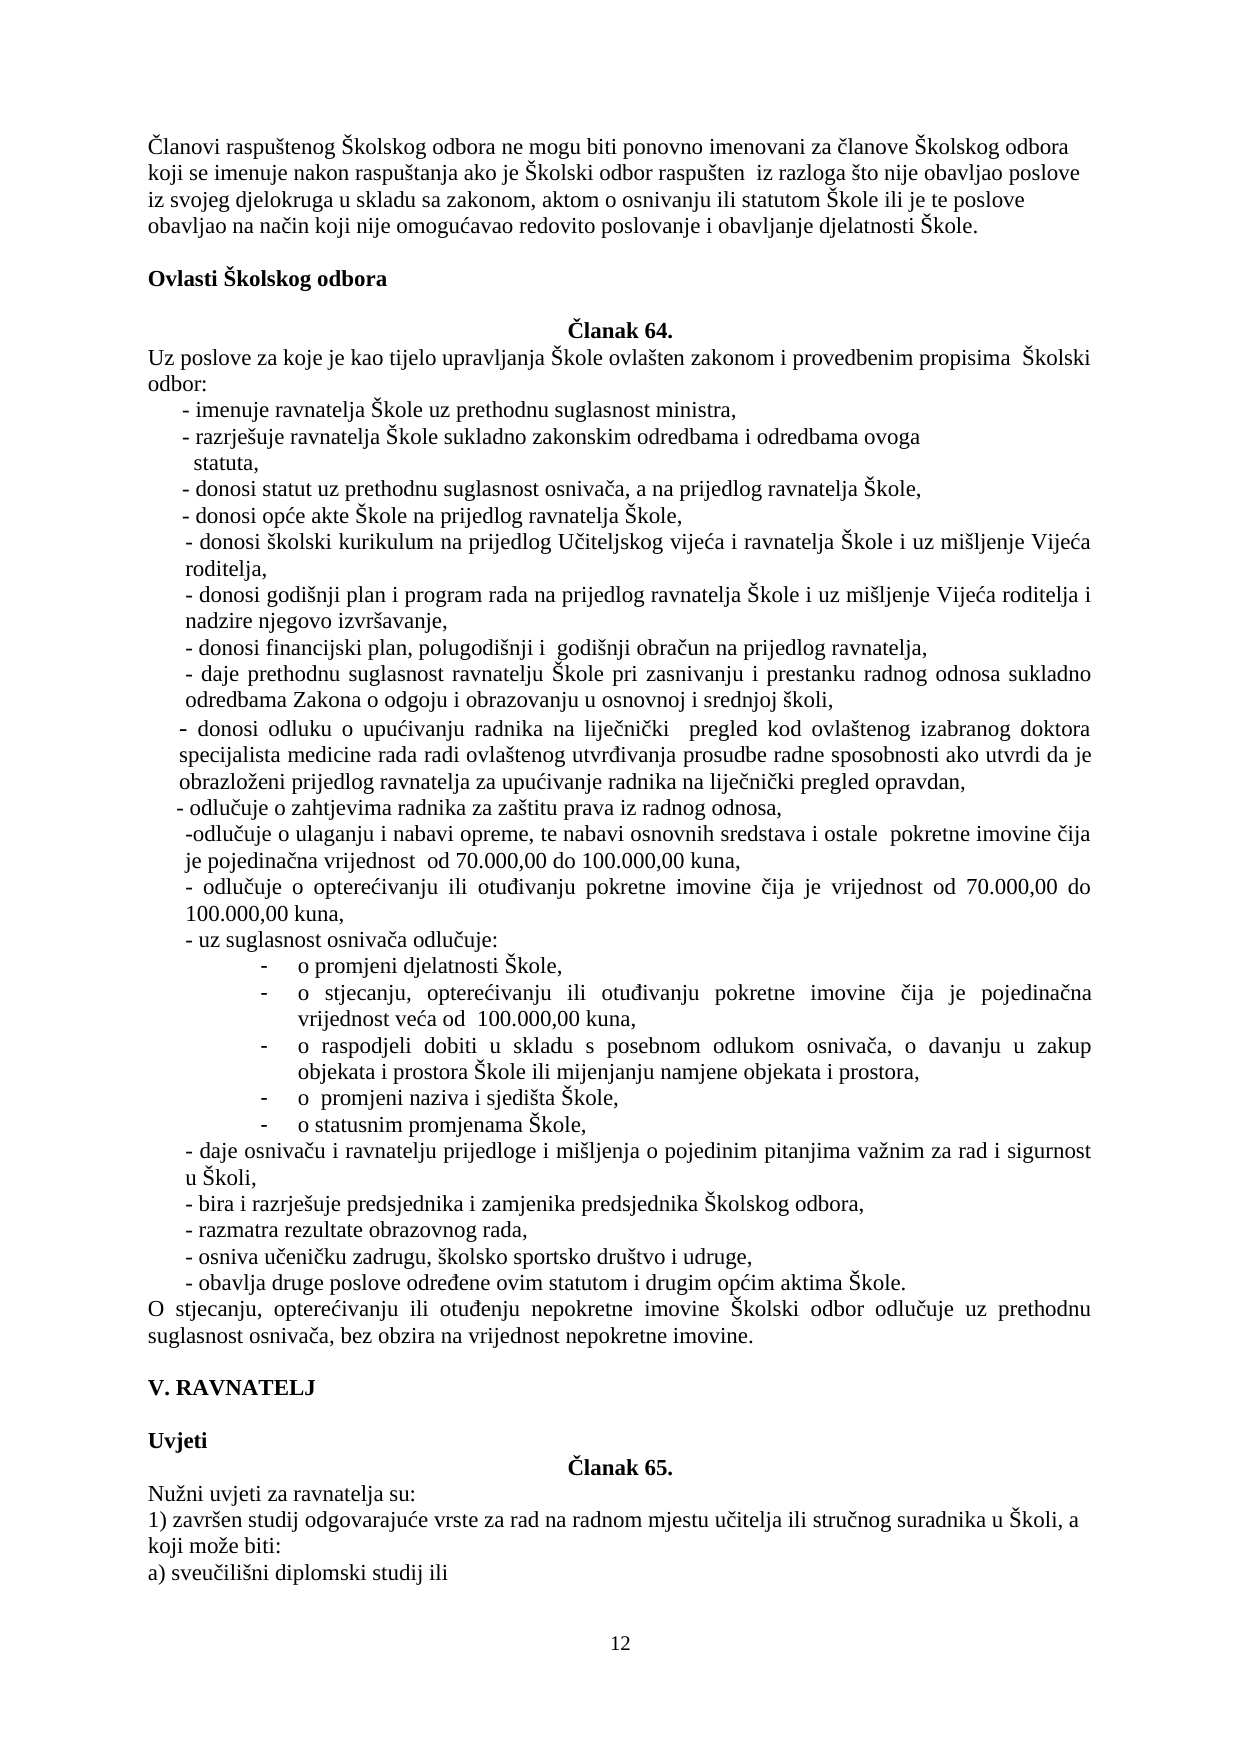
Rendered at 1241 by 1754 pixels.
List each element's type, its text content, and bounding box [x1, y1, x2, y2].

text - donosi opće akte Škole na prijedlog ravnatelja Škole, [148, 502, 1093, 528]
text - odlučuje o zahtjevima radnika za zaštitu prava iz radnog odnosa, [148, 794, 1093, 821]
list o raspodjeli dobiti u skladu s posebnom odlukom osnivača, o davanju u zakup objekata i prostora Škole ili mijenjanju namjene objekata i prostora, [260, 1032, 1093, 1084]
text -odlučuje o ulaganju i nabavi opreme, te nabavi osnovnih sredstava i ostale pokretne imovine čija je pojedinačna vrijednost od 70.000,00 do 100.000,00 kuna, [185, 821, 1093, 873]
text - donosi školski kurikulum na prijedlog Učiteljskog vijeća i ravnatelja Škole i uz mišljenje Vijeća roditelja, [185, 528, 1093, 581]
text a) sveučilišni diplomski studij ili [148, 1559, 1093, 1585]
text Članak 64. [148, 317, 1093, 344]
text - donosi statut uz prethodnu suglasnost osnivača, a na prijedlog ravnatelja Škole, [148, 476, 1093, 502]
text Uz poslove za koje je kao tijelo upravljanja Škole ovlašten zakonom i provedbenim propisima Školski odbor: [148, 344, 1093, 396]
text - odlučuje o opterećivanju ili otuđivanju pokretne imovine čija je vrijednost od 70.000,00 do 100.000,00 kuna, [185, 873, 1093, 926]
text - razrješuje ravnatelja Škole sukladno zakonskim odredbama i odredbama ovoga [148, 423, 1093, 449]
text - razmatra rezultate obrazovnog rada, [185, 1216, 1093, 1243]
text - uz suglasnost osnivača odlučuje: [185, 926, 1093, 952]
text - donosi godišnji plan i program rada na prijedlog ravnatelja Škole i uz mišljenje Vijeća roditelja i nadzire njegovo izvršavanje, [185, 581, 1093, 634]
list o stjecanju, opterećivanju ili otuđivanju pokretne imovine čija je pojedinačna vrijednost veća od 100.000,00 kuna, [260, 979, 1093, 1032]
text - daje prethodnu suglasnost ravnatelju Škole pri zasnivanju i prestanku radnog odnosa sukladno odredbama Zakona o odgoju i obrazovanju u osnovnoj i srednjoj školi, [185, 660, 1093, 713]
text - osniva učeničku zadrugu, školsko sportsko društvo i udruge, [185, 1243, 1093, 1269]
text - donosi financijski plan, polugodišnji i godišnji obračun na prijedlog ravnatelja, [185, 634, 1093, 660]
list o statusnim promjenama Škole, [260, 1111, 1093, 1137]
text O stjecanju, opterećivanju ili otuđenju nepokretne imovine Školski odbor odlučuje uz prethodnu suglasnost osnivača, bez obzira na vrijednost nepokretne imovine. [148, 1295, 1093, 1348]
text Članak 65. [148, 1453, 1093, 1480]
list o promjeni djelatnosti Škole, [260, 952, 1093, 979]
text Članovi raspuštenog Školskog odbora ne mogu biti ponovno imenovani za članove Školskog odbora koji se imenuje nakon raspuštanja ako je Školski odbor raspušten iz razloga što nije obavljao poslove iz svojeg djelokruga u skladu sa zakonom, aktom o osnivanju ili statutom Škole ili je te poslove obavljao na način koji nije omogućavao redovito poslovanje i obavljanje djelatnosti Škole. [148, 133, 1093, 238]
text - daje osnivaču i ravnatelju prijedloge i mišljenja o pojedinim pitanjima važnim za rad i sigurnost u Školi, [185, 1137, 1093, 1190]
text statuta, [148, 449, 1093, 476]
list o promjeni naziva i sjedišta Škole, [260, 1084, 1093, 1111]
text Ovlasti Školskog odbora [148, 265, 1093, 291]
text Uvjeti [148, 1427, 1093, 1453]
text 1) završen studij odgovarajuće vrste za rad na radnom mjestu učitelja ili stručnog suradnika u Školi, a koji može biti: [148, 1506, 1093, 1559]
text - donosi odluku o upućivanju radnika na liječnički pregled kod ovlaštenog izabranog doktora specijalista medicine rada radi ovlaštenog utvrđivanja prosudbe radne sposobnosti ako utvrdi da je obrazloženi prijedlog ravnatelja za upućivanje radnika na liječnički pregled opravdan, [179, 713, 1093, 794]
text - bira i razrješuje predsjednika i zamjenika predsjednika Školskog odbora, [185, 1190, 1093, 1216]
text - imenuje ravnatelja Škole uz prethodnu suglasnost ministra, [148, 396, 1093, 423]
text V. RAVNATELJ [148, 1374, 1093, 1401]
text Nužni uvjeti za ravnatelja su: [148, 1480, 1093, 1506]
text - obavlja druge poslove određene ovim statutom i drugim općim aktima Škole. [185, 1269, 1093, 1295]
